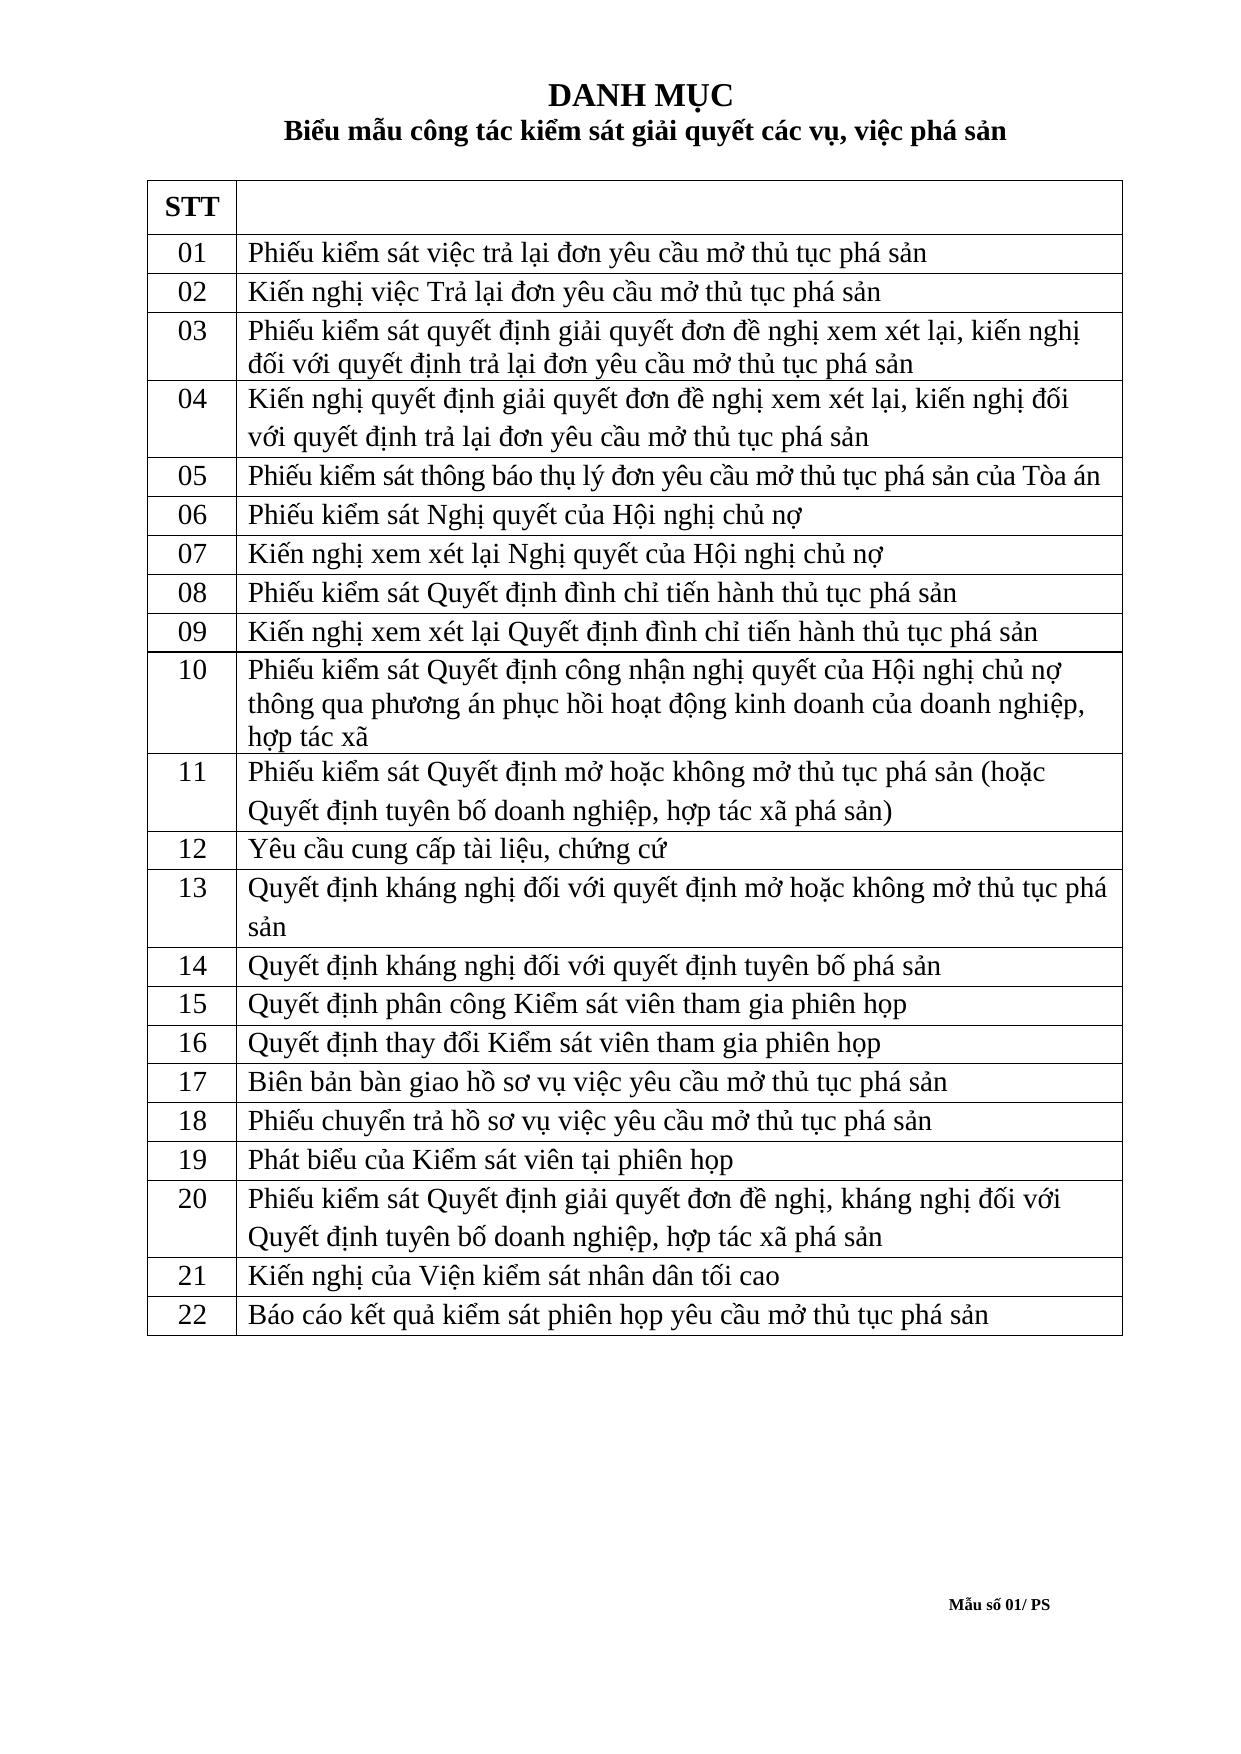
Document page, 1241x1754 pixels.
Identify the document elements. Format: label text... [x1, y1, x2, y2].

table_cell Phát biểu của Kiểm sát viên tại phiên họp [237, 1142, 1122, 1180]
table_cell Quyết định thay đổi Kiểm sát viên tham gia phiên họp [237, 1026, 1122, 1063]
table_cell 02 [148, 274, 236, 312]
table_cell Kiến nghị của Viện kiểm sát nhân dân tối cao [237, 1258, 1122, 1296]
table_cell Phiếu kiểm sát việc trả lại đơn yêu cầu mở thủ tục phá sản [237, 235, 1122, 273]
table_cell Kiến nghị việc Trả lại đơn yêu cầu mở thủ tục phá sản [237, 274, 1122, 312]
table_cell 19 [148, 1142, 236, 1180]
table_cell 03 [148, 313, 236, 380]
table_cell Phiếu chuyển trả hồ sơ vụ việc yêu cầu mở thủ tục phá sản [237, 1103, 1122, 1141]
table_cell 17 [148, 1064, 236, 1102]
table_cell 13 [148, 870, 236, 947]
table_cell Phiếu kiểm sát Quyết định đình chỉ tiến hành thủ tục phá sản [237, 575, 1122, 613]
table_cell 05 [148, 458, 236, 496]
table_cell Phiếu kiểm sát Quyết định mở hoặc không mở thủ tục phá sản (hoặc Quyết định tuyên bố doanh nghiệp, hợp tác xã phá sản) [237, 754, 1122, 831]
table_cell 07 [148, 536, 236, 574]
table_cell Biên bản bàn giao hồ sơ vụ việc yêu cầu mở thủ tục phá sản [237, 1064, 1122, 1102]
table_cell Quyết định kháng nghị đối với quyết định mở hoặc không mở thủ tục phá sản [237, 870, 1122, 947]
table_cell 04 [148, 381, 236, 457]
table_cell 20 [148, 1181, 236, 1257]
table_cell Kiến nghị quyết định giải quyết đơn đề nghị xem xét lại, kiến nghị đối với quyết định trả lại đơn yêu cầu mở thủ tục phá sản [237, 381, 1122, 457]
table_cell Quyết định kháng nghị đối với quyết định tuyên bố phá sản [237, 948, 1122, 986]
table_cell Quyết định phân công Kiểm sát viên tham gia phiên họp [237, 987, 1122, 1024]
table_cell 15 [148, 987, 236, 1024]
table_header STT [148, 181, 236, 234]
table_cell 09 [148, 614, 236, 651]
table_cell 06 [148, 497, 236, 535]
table_cell 22 [148, 1297, 236, 1335]
table_cell 10 [148, 653, 236, 753]
table_cell 18 [148, 1103, 236, 1141]
text Mẫu số 01/ PS [148, 1595, 1134, 1614]
table_cell Phiếu kiểm sát Quyết định giải quyết đơn đề nghị, kháng nghị đối với Quyết định tuyên bố doanh nghiệp, hợp tác xã phá sản [237, 1181, 1122, 1257]
table_cell Phiếu kiểm sát Quyết định công nhận nghị quyết của Hội nghị chủ nợ thông qua phương án phục hồi hoạt động kinh doanh của doanh nghiệp, hợp tác xã [237, 653, 1122, 753]
table_cell Phiếu kiểm sát quyết định giải quyết đơn đề nghị xem xét lại, kiến nghị đối với quyết định trả lại đơn yêu cầu mở thủ tục phá sản [237, 313, 1122, 380]
table_cell Yêu cầu cung cấp tài liệu, chứng cứ [237, 832, 1122, 869]
table_cell 01 [148, 235, 236, 273]
table_cell Phiếu kiểm sát thông báo thụ lý đơn yêu cầu mở thủ tục phá sản của Tòa án [237, 458, 1122, 496]
table_cell 11 [148, 754, 236, 831]
table_cell 12 [148, 832, 236, 869]
table_cell Phiếu kiểm sát Nghị quyết của Hội nghị chủ nợ [237, 497, 1122, 535]
table_cell Báo cáo kết quả kiểm sát phiên họp yêu cầu mở thủ tục phá sản [237, 1297, 1122, 1335]
table_cell 16 [148, 1026, 236, 1063]
text Biểu mẫu công tác kiểm sát giải quyết các vụ, việc phá sản [148, 113, 1134, 147]
table_header [237, 181, 1122, 234]
table_cell 14 [148, 948, 236, 986]
table_cell Kiến nghị xem xét lại Quyết định đình chỉ tiến hành thủ tục phá sản [237, 614, 1122, 651]
table_cell Kiến nghị xem xét lại Nghị quyết của Hội nghị chủ nợ [237, 536, 1122, 574]
text DANH MỤC [148, 75, 1134, 113]
table_cell 21 [148, 1258, 236, 1296]
table_cell 08 [148, 575, 236, 613]
